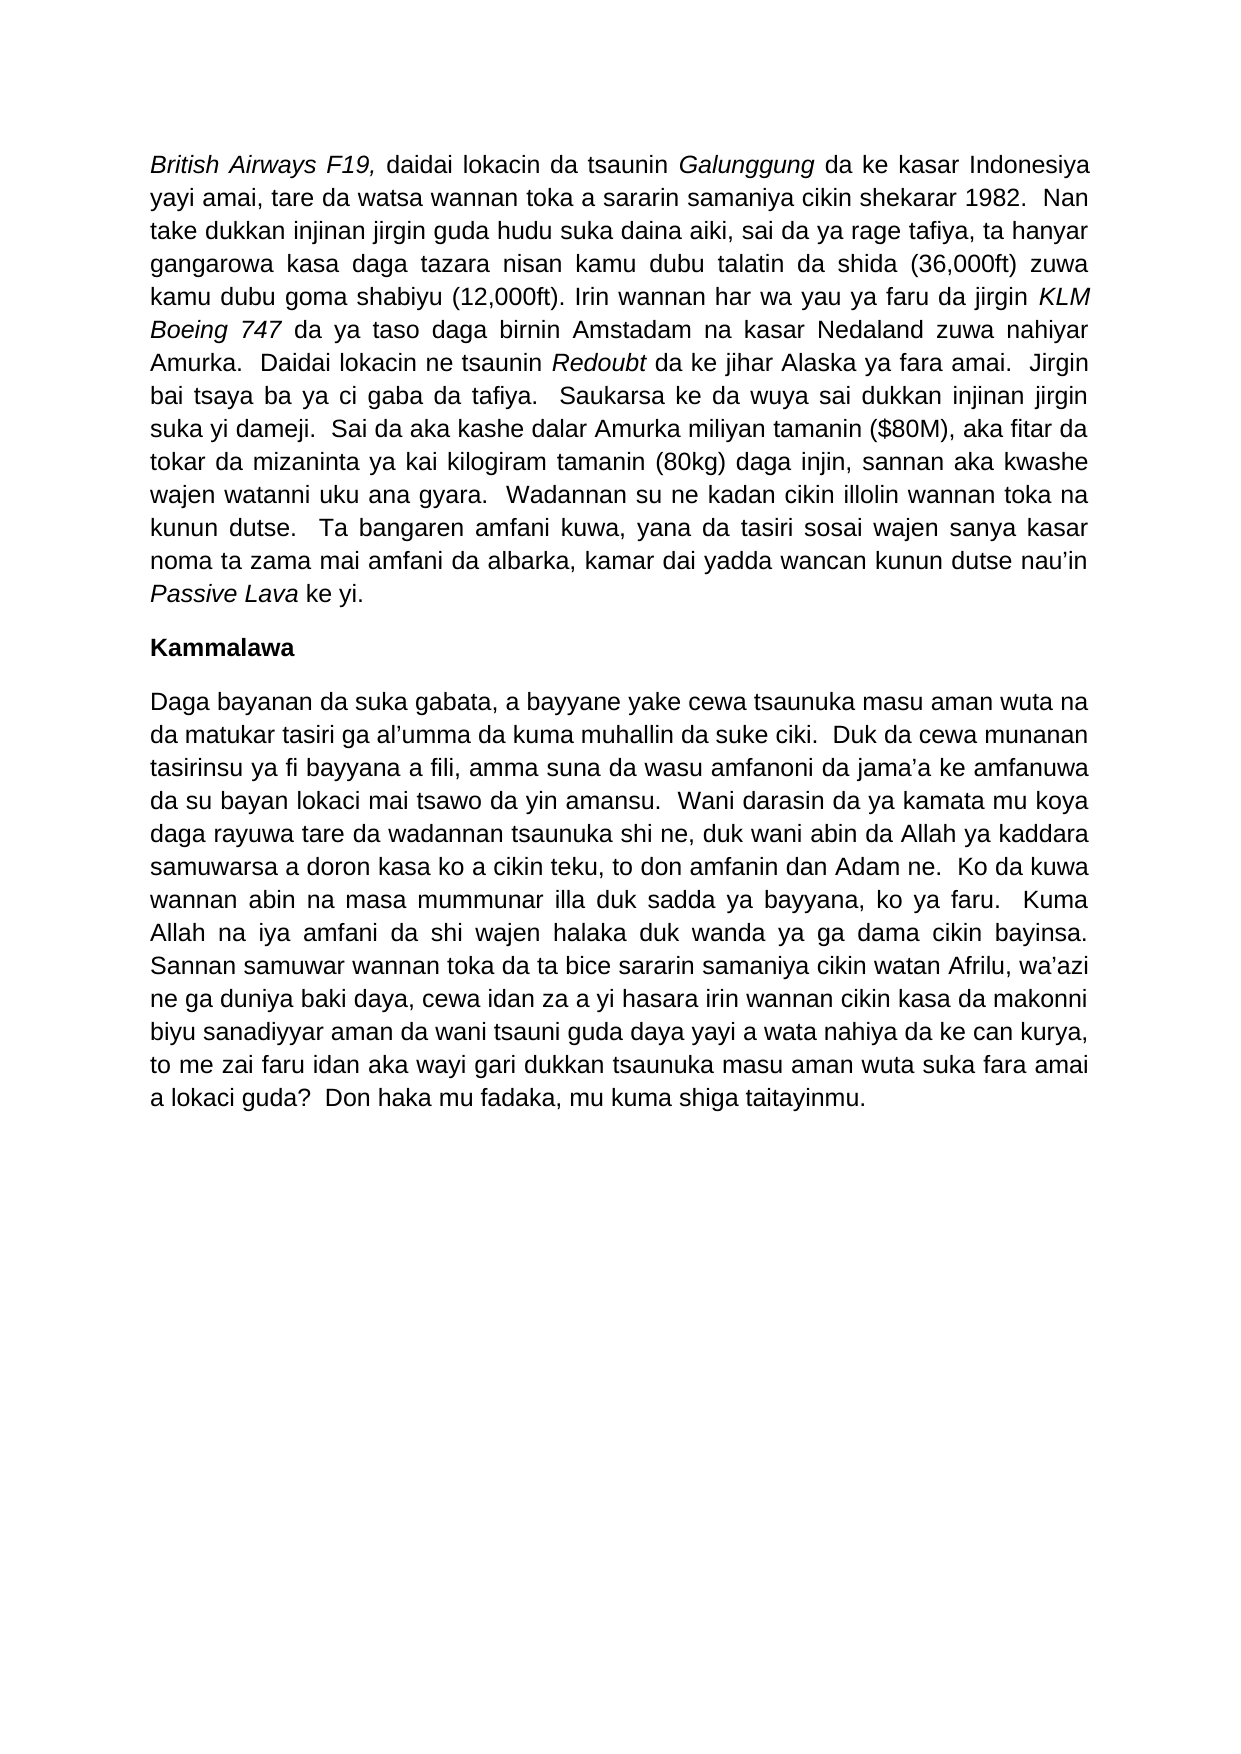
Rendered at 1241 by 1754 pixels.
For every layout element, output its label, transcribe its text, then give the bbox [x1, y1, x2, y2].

text Kammalawa [150, 633, 1090, 662]
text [150, 150, 1090, 608]
text Daga bayanan da suka gabata, a bayyane yake cewa tsaunuka masu aman wuta na da matukar tasiri ga al’umma da kuma muhallin da suke ciki. Duk da cewa munanan tasirinsu ya fi bayyana a fili, amma suna da wasu amfanoni da jama’a ke amfanuwa da su bayan lokaci mai tsawo da yin amansu. Wani darasin da ya kamata mu koya daga rayuwa tare da wadannan tsaunuka shi ne, duk wani abin da Allah ya kaddara samuwarsa a doron kasa ko a cikin teku, to don amfanin dan Adam ne. Ko da kuwa wannan abin na masa mummunar illa duk sadda ya bayyana, ko ya faru. Kuma Allah na iya amfani da shi wajen halaka duk wanda ya ga dama cikin bayinsa. Sannan samuwar wannan toka da ta bice sararin samaniya cikin watan Afrilu, wa’azi ne ga duniya baki daya, cewa idan za a yi hasara irin wannan cikin kasa da makonni biyu sanadiyyar aman da wani tsauni guda daya yayi a wata nahiya da ke can kurya, to me zai faru idan aka wayi gari dukkan tsaunuka masu aman wuta suka fara amai a lokaci guda? Don haka mu fadaka, mu kuma shiga taitayinmu. [150, 687, 1090, 1112]
